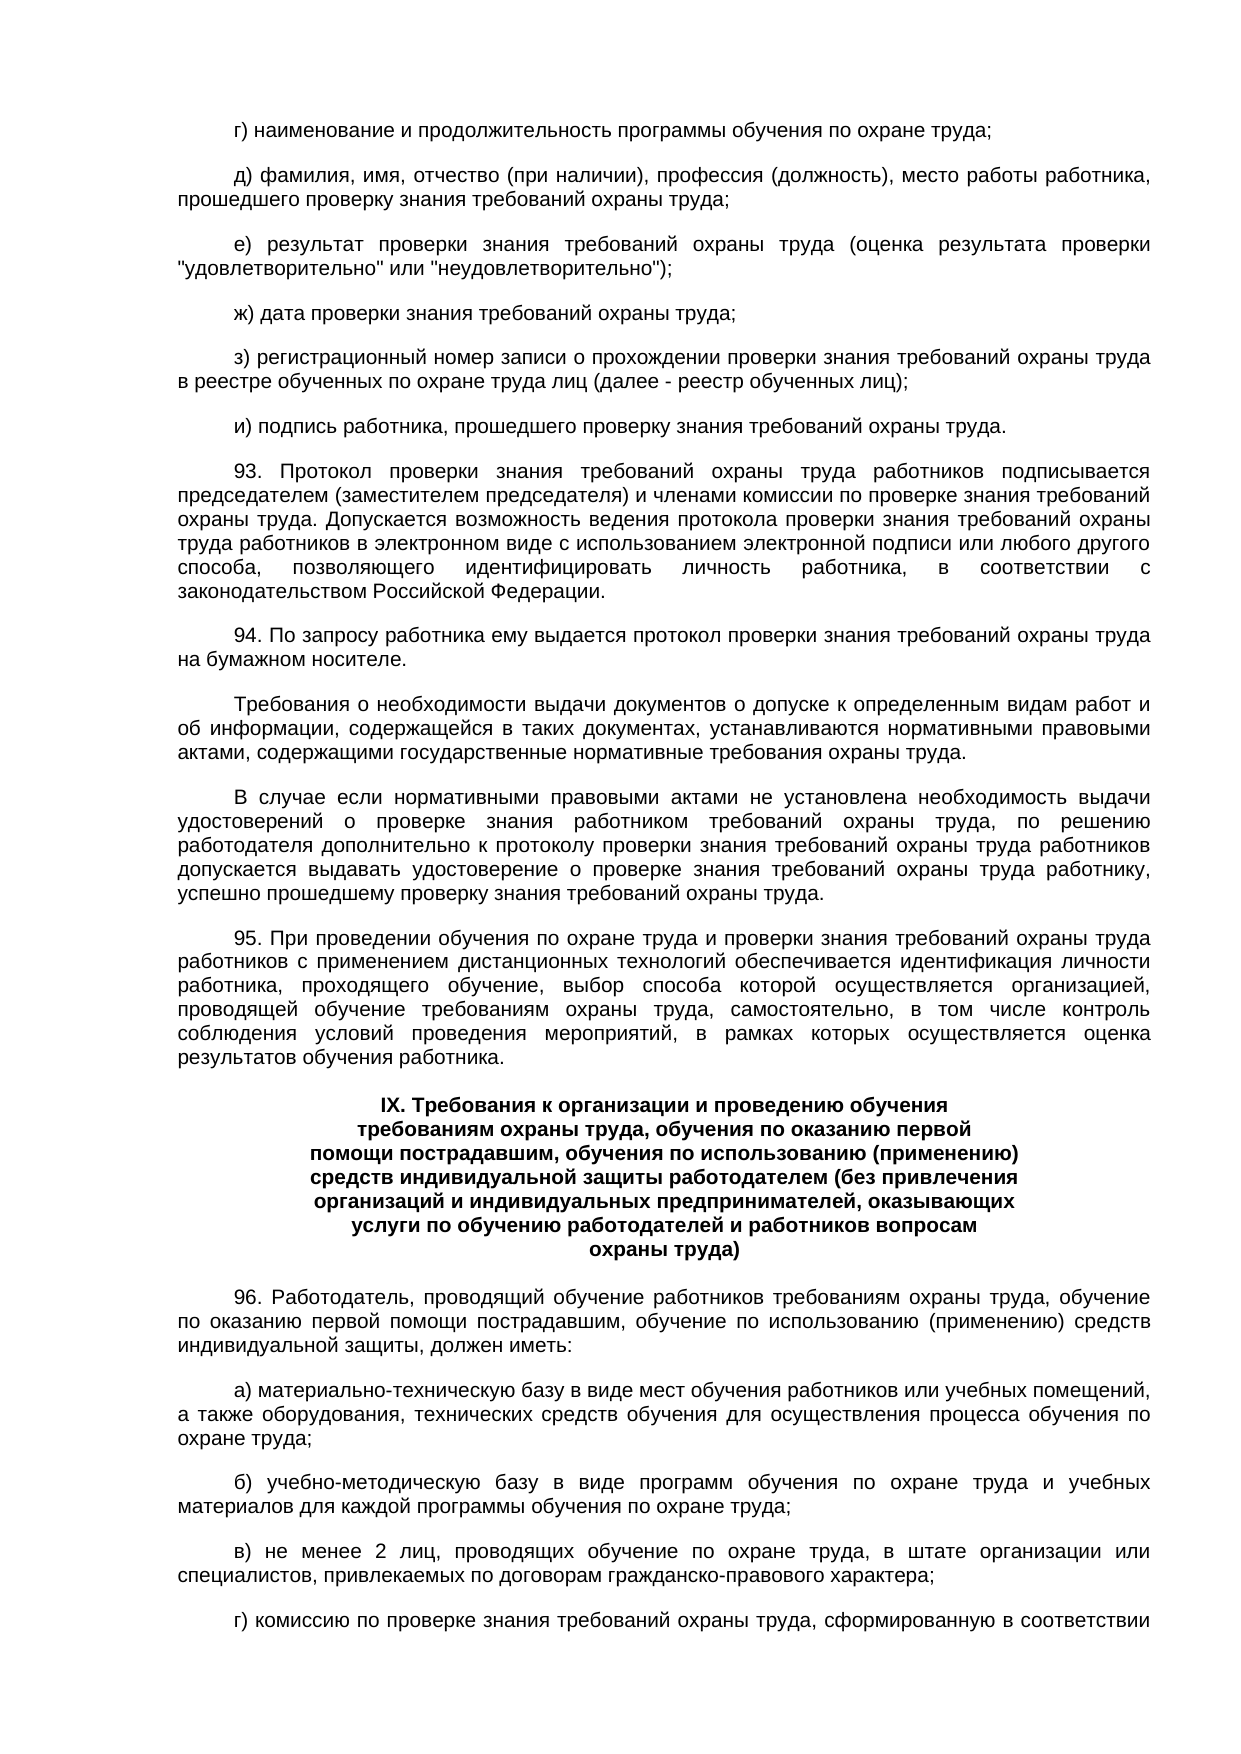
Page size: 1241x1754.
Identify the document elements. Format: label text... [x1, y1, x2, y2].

text е) результат проверки знания требований охраны труда (оценка результата проверки "удовлетворительно" или "неудовлетворительно"); [177, 232, 1152, 279]
text б) учебно-методическую базу в виде программ обучения по охране труда и учебных материалов для каждой программы обучения по охране труда; [177, 1470, 1152, 1518]
text з) регистрационный номер записи о прохождении проверки знания требований охраны труда в реестре обученных по охране труда лиц (далее - реестр обученных лиц); [177, 345, 1152, 393]
title услуги по обучению работодателей и работников вопросам [177, 1213, 1152, 1237]
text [177, 1608, 1152, 1632]
text В случае если нормативными правовыми актами не установлена необходимость выдачи удостоверений о проверке знания работником требований охраны труда, по решению работодателя дополнительно к протоколу проверки знания требований охраны труда работников допускается выдавать удостоверение о проверке знания требований охраны труда работнику, успешно прошедшему проверку знания требований охраны труда. [177, 785, 1152, 904]
text д) фамилия, имя, отчество (при наличии), профессия (должность), место работы работника, прошедшего проверку знания требований охраны труда; [177, 163, 1152, 211]
title помощи пострадавшим, обучения по использованию (применению) [177, 1141, 1152, 1165]
title охраны труда) [177, 1237, 1152, 1261]
text 94. По запросу работника ему выдается протокол проверки знания требований охраны труда на бумажном носителе. [177, 623, 1152, 671]
title организаций и индивидуальных предпринимателей, оказывающих [177, 1189, 1152, 1213]
text г) наименование и продолжительность программы обучения по охране труда; [177, 118, 1152, 142]
text 93. Протокол проверки знания требований охраны труда работников подписывается председателем (заместителем председателя) и членами комиссии по проверке знания требований охраны труда. Допускается возможность ведения протокола проверки знания требований охраны труда работников в электронном виде с использованием электронной подписи или любого другого способа, позволяющего идентифицировать личность работника, в соответствии с законодательством Российской Федерации. [177, 459, 1152, 602]
text ж) дата проверки знания требований охраны труда; [177, 300, 1152, 324]
text и) подпись работника, прошедшего проверку знания требований охраны труда. [177, 414, 1152, 438]
title требованиям охраны труда, обучения по оказанию первой [177, 1117, 1152, 1141]
title IX. Требования к организации и проведению обучения [177, 1093, 1152, 1117]
text в) не менее 2 лиц, проводящих обучение по охране труда, в штате организации или специалистов, привлекаемых по договорам гражданско-правового характера; [177, 1539, 1152, 1587]
text Требования о необходимости выдачи документов о допуске к определенным видам работ и об информации, содержащейся в таких документах, устанавливаются нормативными правовыми актами, содержащими государственные нормативные требования охраны труда. [177, 692, 1152, 764]
text 95. При проведении обучения по охране труда и проверки знания требований охраны труда работников с применением дистанционных технологий обеспечивается идентификация личности работника, проходящего обучение, выбор способа которой осуществляется организацией, проводящей обучение требованиям охраны труда, самостоятельно, в том числе контроль соблюдения условий проведения мероприятий, в рамках которых осуществляется оценка результатов обучения работника. [177, 925, 1152, 1069]
text а) материально-техническую базу в виде мест обучения работников или учебных помещений, а также оборудования, технических средств обучения для осуществления процесса обучения по охране труда; [177, 1377, 1152, 1449]
text 96. Работодатель, проводящий обучение работников требованиям охраны труда, обучение по оказанию первой помощи пострадавшим, обучение по использованию (применению) средств индивидуальной защиты, должен иметь: [177, 1285, 1152, 1357]
title средств индивидуальной защиты работодателем (без привлечения [177, 1165, 1152, 1189]
